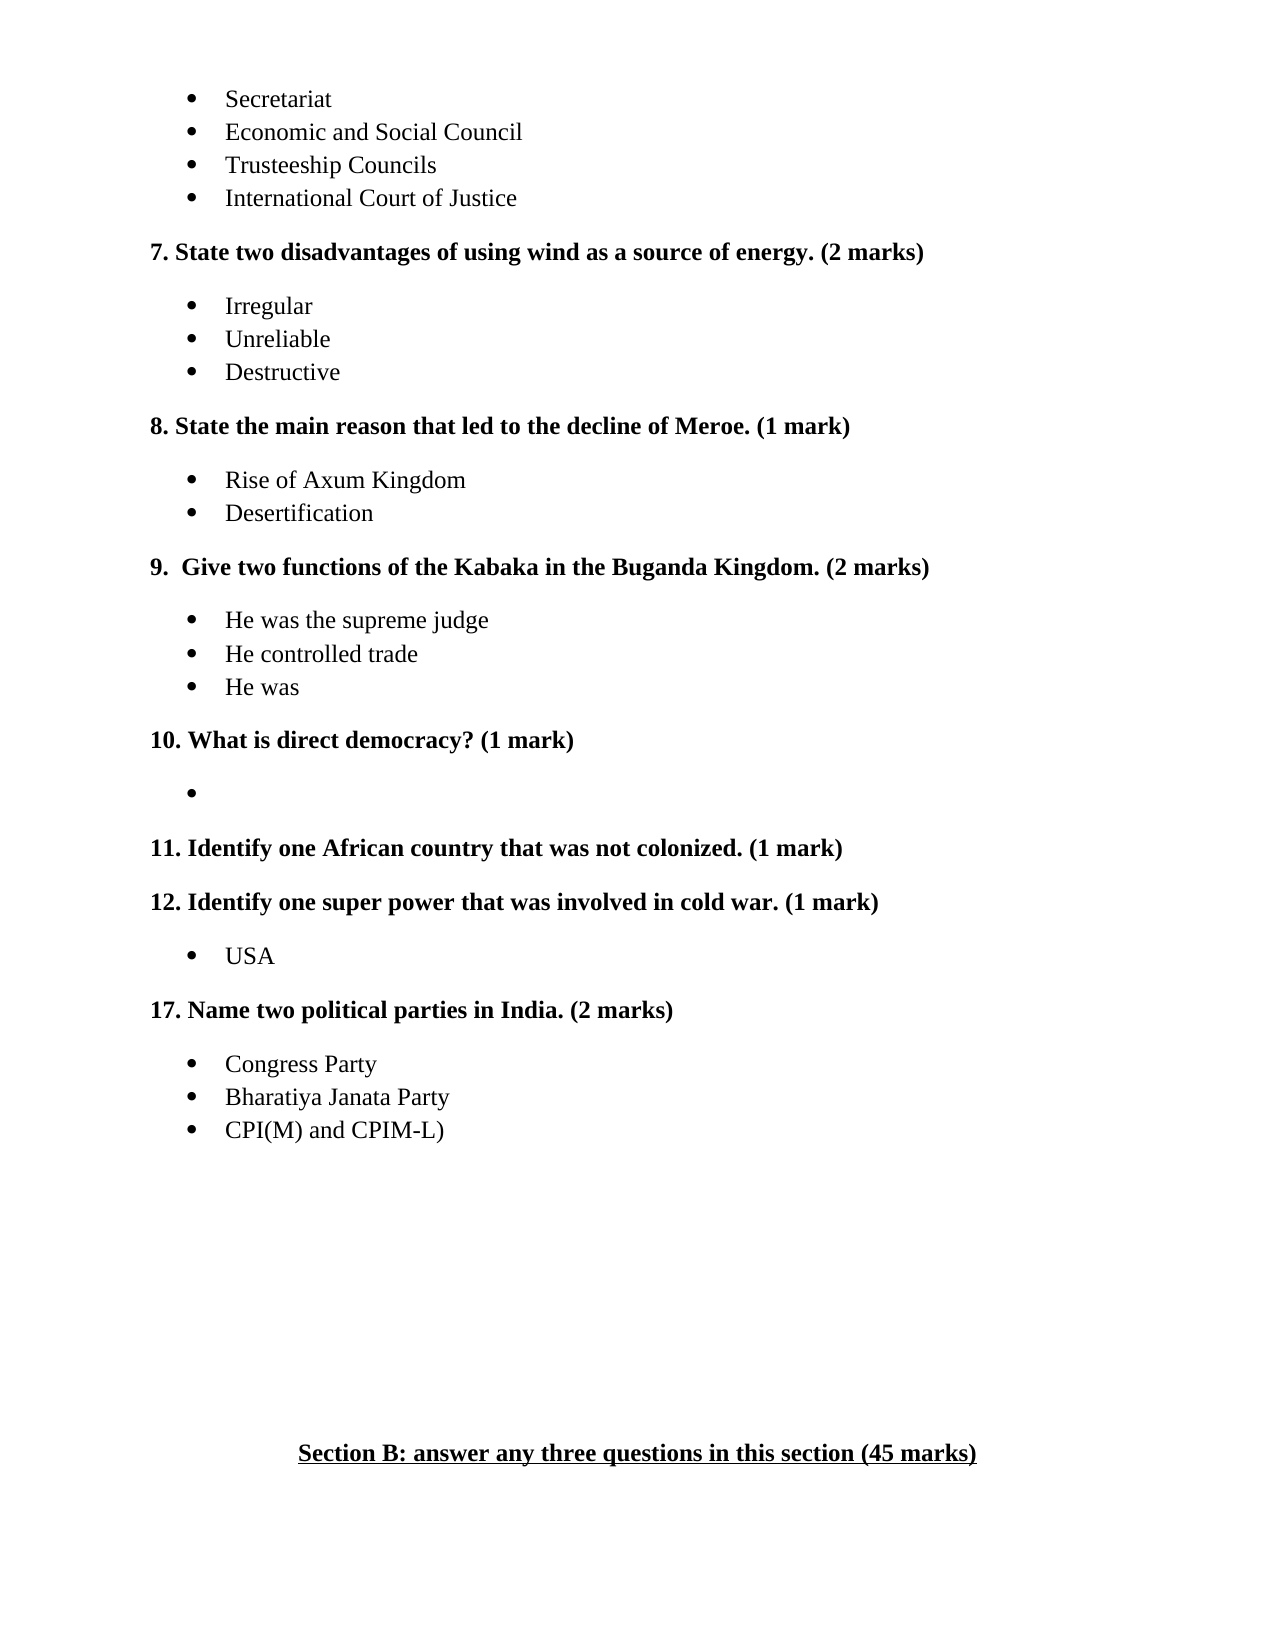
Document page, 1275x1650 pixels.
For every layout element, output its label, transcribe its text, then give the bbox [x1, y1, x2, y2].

text 11. Identify one African country that was not colonized. (1 mark) [150, 833, 1125, 862]
list Economic and Social Council [187, 117, 1125, 146]
list He was the supreme judge [187, 606, 1125, 634]
list Rise of Axum Kingdom [187, 465, 1125, 494]
list Bharatiya Janata Party [187, 1082, 1125, 1110]
text 8. State the main reason that led to the decline of Meroe. (1 mark) [150, 411, 1125, 440]
list Destructive [187, 357, 1125, 386]
list Secretariat [187, 84, 1125, 113]
list CPI(M) and CPIM-L) [187, 1115, 1125, 1143]
list USA [187, 941, 1125, 970]
text 17. Name two political parties in India. (2 marks) [150, 995, 1125, 1023]
text 7. State two disadvantages of using wind as a source of energy. (2 marks) [150, 237, 1125, 266]
list Desertification [187, 498, 1125, 527]
list Irregular [187, 291, 1125, 320]
list Unreliable [187, 324, 1125, 353]
text Section B: answer any three questions in this section (45 marks) [150, 1438, 1125, 1467]
list International Court of Justice [187, 183, 1125, 212]
list He was [187, 672, 1125, 700]
list He controlled trade [187, 639, 1125, 667]
list Trusteeship Councils [187, 150, 1125, 179]
text 10. What is direct democracy? (1 mark) [150, 726, 1125, 754]
text 12. Identify one super power that was involved in cold war. (1 mark) [150, 887, 1125, 916]
text 9. Give two functions of the Kabaka in the Buganda Kingdom. (2 marks) [150, 552, 1125, 581]
list Congress Party [187, 1049, 1125, 1077]
